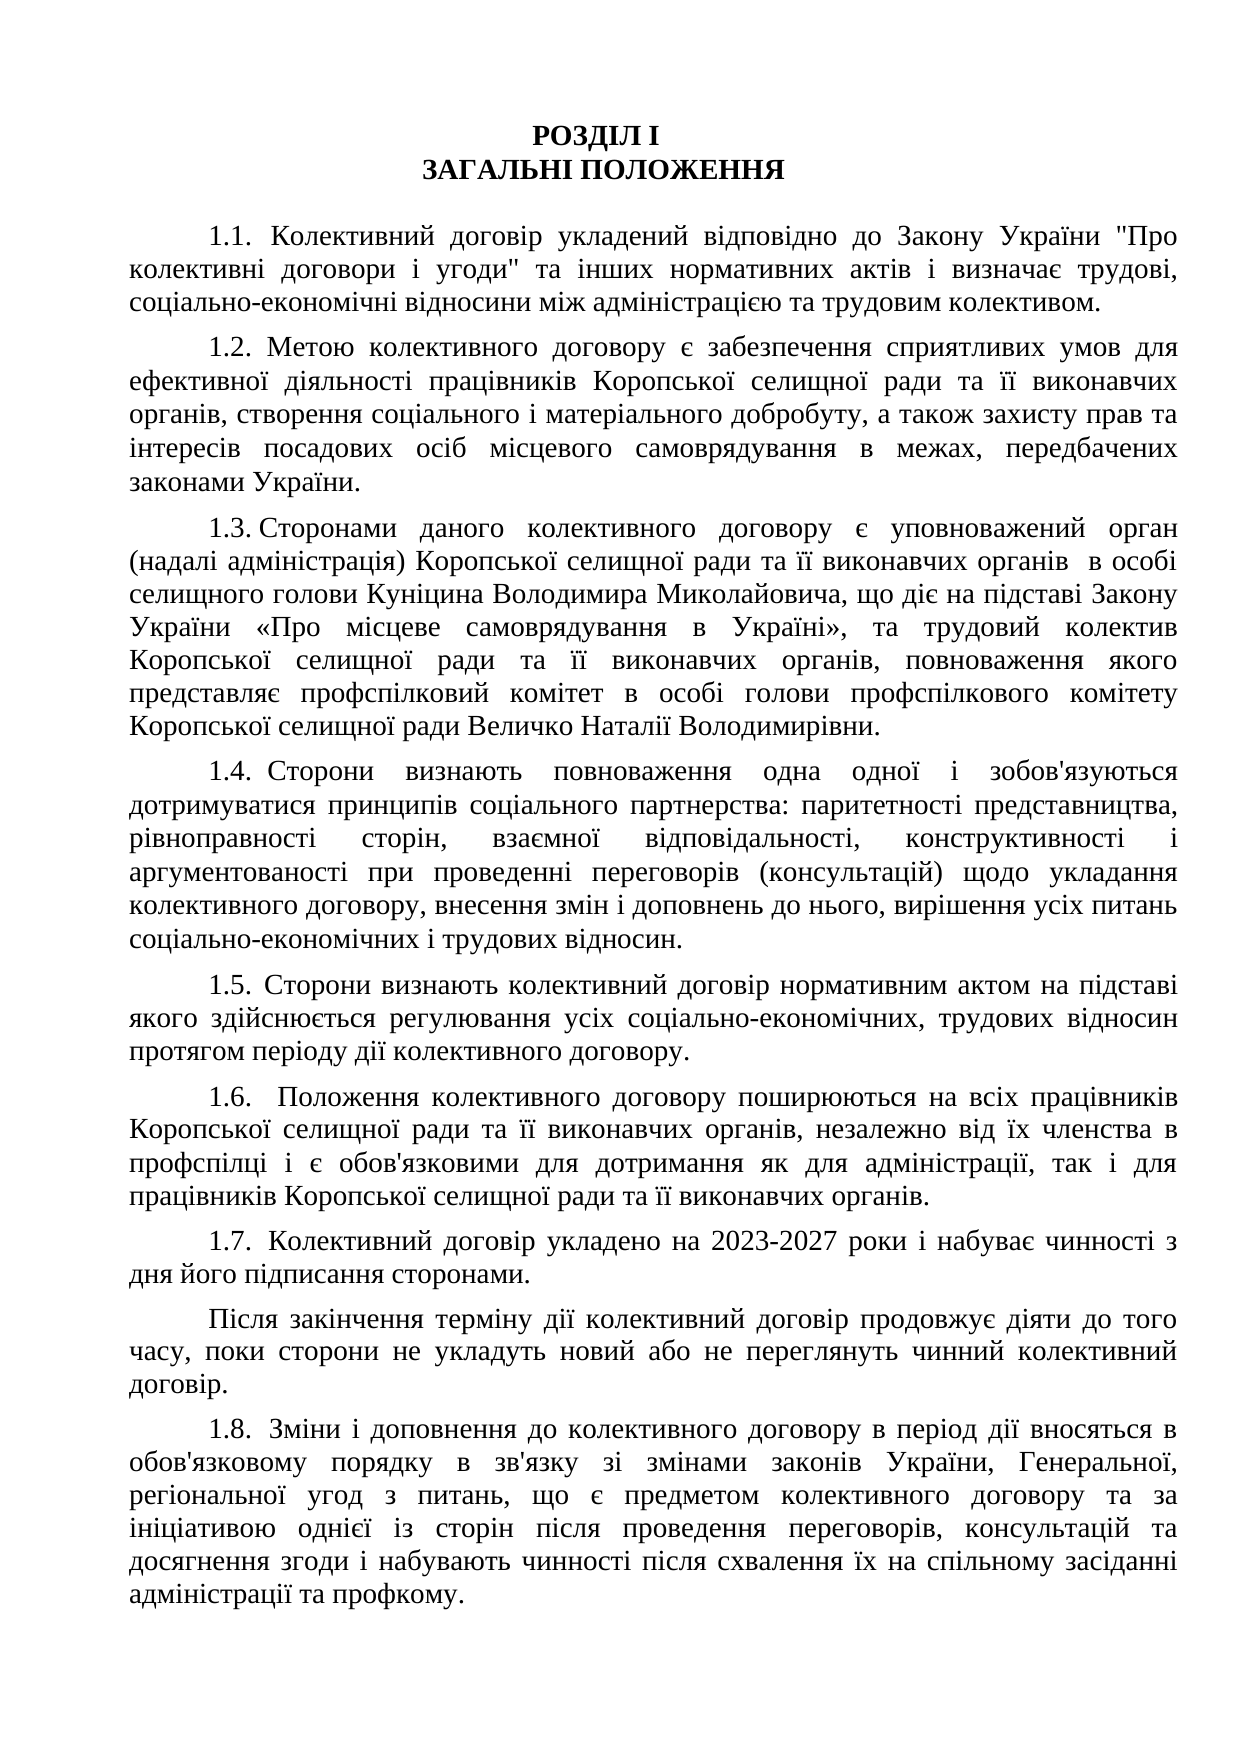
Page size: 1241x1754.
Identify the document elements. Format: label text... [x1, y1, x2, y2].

list Положення колективного договору поширюються на всіх працівників Коропської селищної ради та її виконавчих органів, незалежно від їх членства в профспілці і є обов'язковими для дотримання як для адміністрації, так і для працівників Коропської селищної ради та її виконавчих органів. [129, 1079, 1179, 1212]
list Зміни і доповнення до колективного договору в період дії вносяться в обов'язковому порядку в зв'язку зі змінами законів України, Генеральної, регіональної угод з питань, що є предметом колективного договору та за ініціативою однієї із сторін після проведення переговорів, консультацій та досягнення згоди і набувають чинності після схвалення їх на спільному засіданні адміністрації та профкому. [129, 1412, 1179, 1610]
text РОЗДІЛ І [348, 118, 1181, 152]
text Після закінчення терміну дії колективний договір продовжує діяти до того часу, поки сторони не укладуть новий або не переглянуть чинний колективний договір. [129, 1302, 1179, 1399]
list Сторони визнають колективний договір нормативним актом на підставі якого здійснюється регулювання усіх соціально-економічних, трудових відносин протягом періоду дії колективного договору. [129, 968, 1179, 1067]
list Сторонами даного колективного договору є уповноважений орган (надалі адміністрація) Коропської селищної ради та її виконавчих органів в особі селищного голови Куніцина Володимира Миколайовича, що діє на підставі Закону України «Про місцеве самоврядування в Україні», та трудовий колектив Коропської селищної ради та її виконавчих органів, повноваження якого представляє профспілковий комітет в особі голови профспілкового комітету Коропської селищної ради Величко Наталії Володимирівни. [129, 511, 1179, 742]
list Колективний договір укладений відповідно до Закону України "Про колективні договори і угоди" та інших нормативних актів і визначає трудові, соціально-економічні відносини між адміністрацією та трудовим колективом. [129, 219, 1179, 318]
list Метою колективного договору є забезпечення сприятливих умов для ефективної діяльності працівників Коропської селищної ради та її виконавчих органів, створення соціального і матеріального добробуту, а також захисту прав та інтересів посадових осіб місцевого самоврядування в межах, передбачених законами України. [129, 330, 1179, 498]
text ЗАГАЛЬНІ ПОЛОЖЕННЯ [348, 152, 1181, 185]
list Колективний договір укладено на 2023-2027 роки і набуває чинності з дня його підписання сторонами. [129, 1224, 1179, 1289]
list Сторони визнають повноваження одна одної і зобов'язуються дотримуватися принципів соціального партнерства: паритетності представництва, рівноправності сторін, взаємної відповідальності, конструктивності і аргументованості при проведенні переговорів (консультацій) щодо укладання колективного договору, внесення змін і доповнень до нього, вирішення усіх питань соціально-економічних і трудових відносин. [129, 754, 1179, 955]
